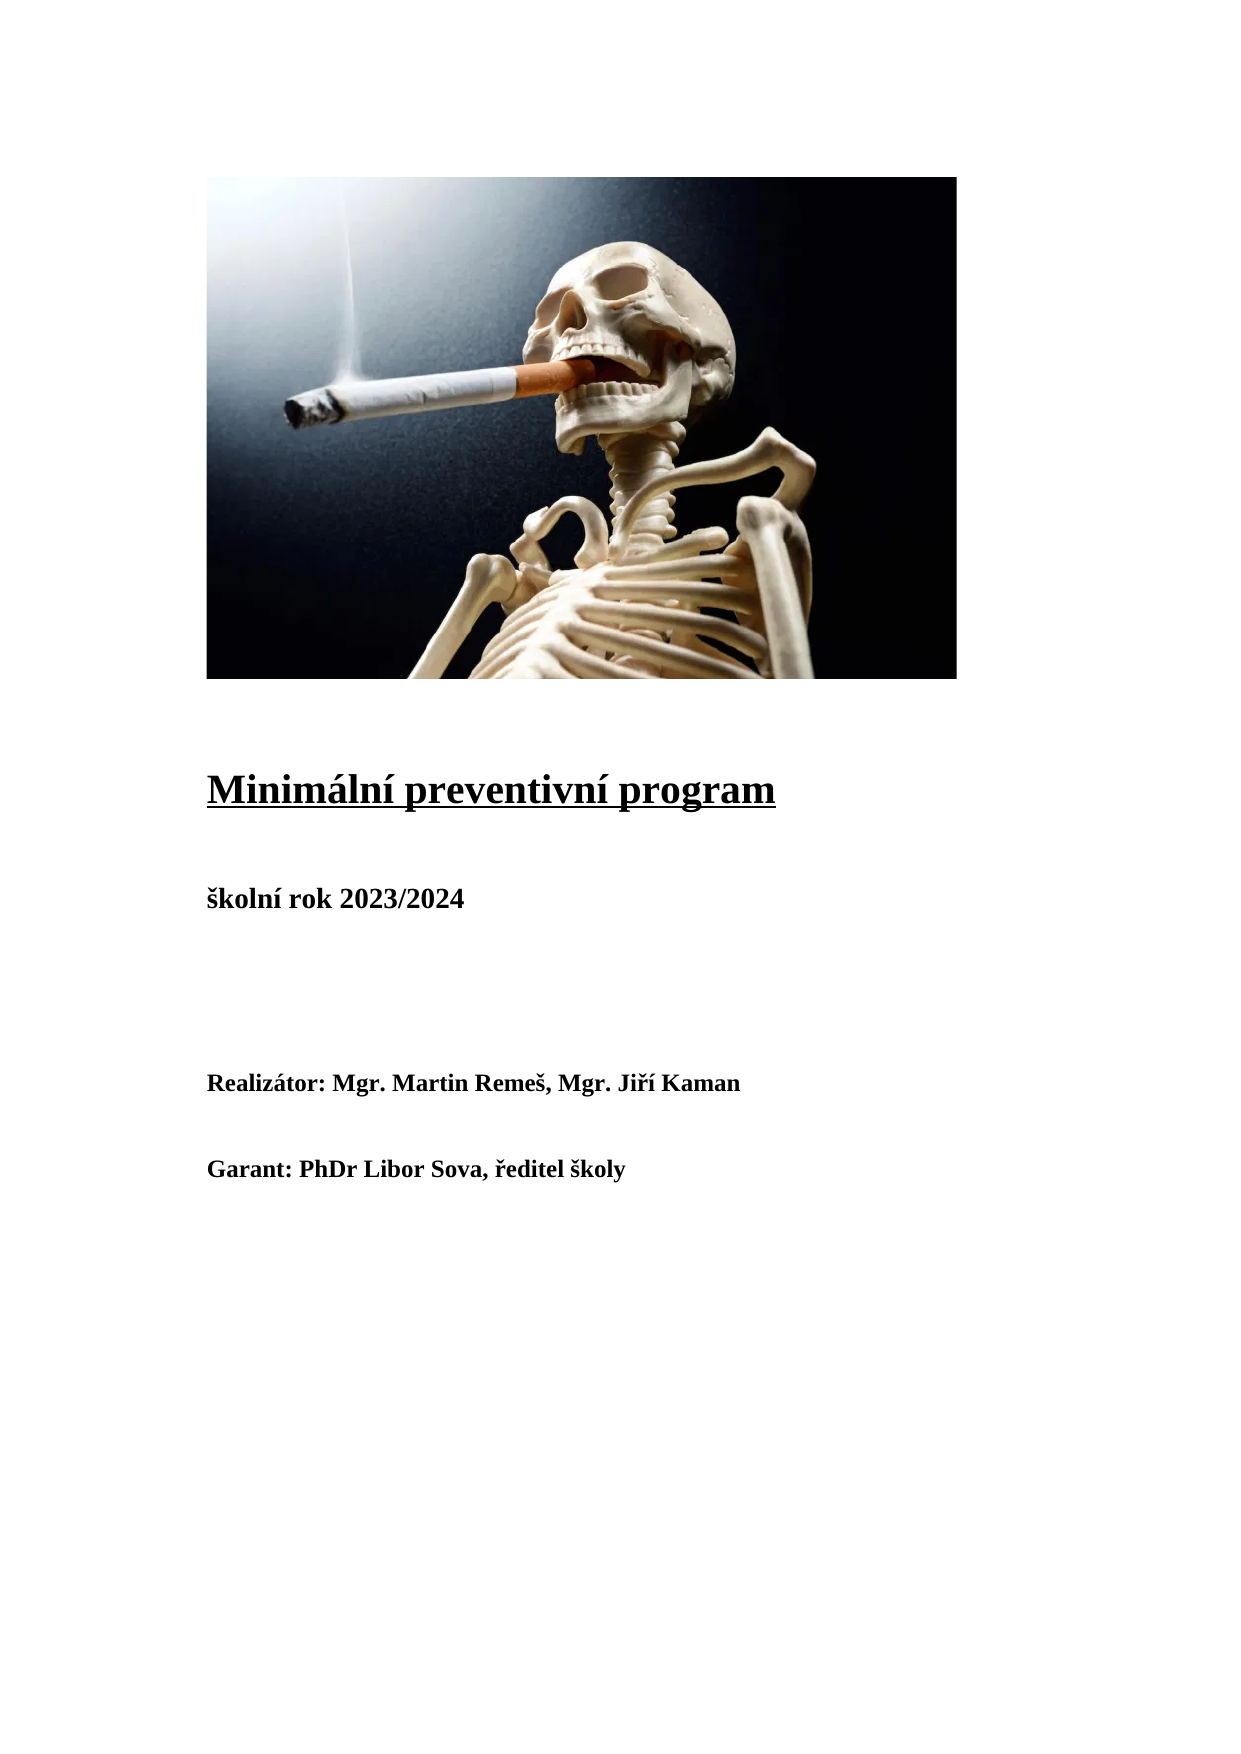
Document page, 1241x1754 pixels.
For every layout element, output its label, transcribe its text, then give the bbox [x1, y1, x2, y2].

text Garant: PhDr Libor Sova, ředitel školy [207, 1154, 1093, 1183]
picture [206, 177, 957, 679]
text Realizátor: Mgr. Martin Remeš, Mgr. Jiří Kaman [207, 1068, 1093, 1097]
text školní rok 2023/2024 [207, 836, 1093, 915]
text Minimální preventivní program [207, 764, 1093, 812]
